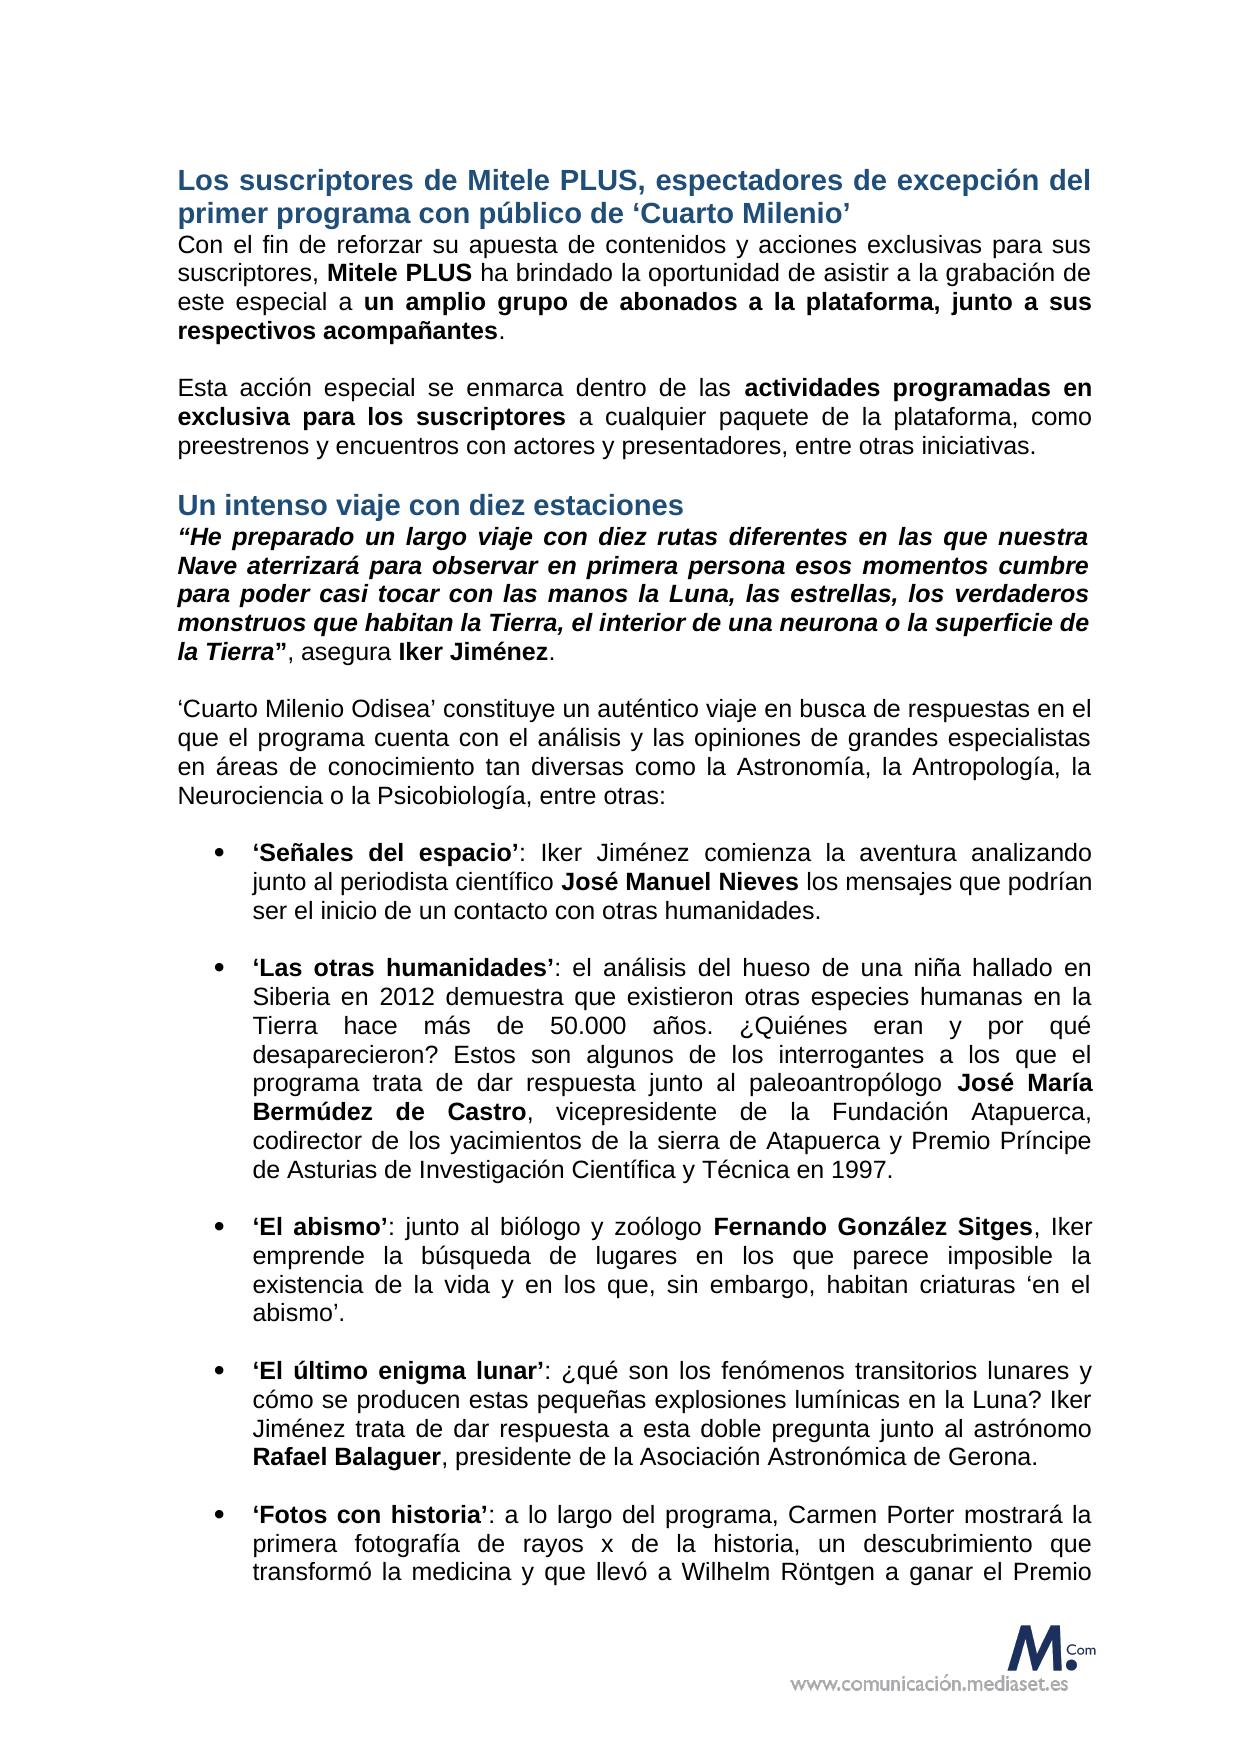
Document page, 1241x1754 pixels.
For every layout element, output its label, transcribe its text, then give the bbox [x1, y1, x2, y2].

list ‘El último enigma lunar’: ¿qué son los fenómenos transitorios lunares y cómo se producen estas pequeñas explosiones lumínicas en la Luna? Iker Jiménez trata de dar respuesta a esta doble pregunta junto al astrónomo Rafael Balaguer, presidente de la Asociación Astronómica de Gerona. [215, 1356, 1093, 1471]
text “He preparado un largo viaje con diez rutas diferentes en las que nuestra Nave aterrizará para observar en primera persona esos momentos cumbre para poder casi tocar con las manos la Luna, las estrellas, los verdaderos monstruos que habitan la Tierra, el interior de una neurona o la superficie de la Tierra”, asegura Iker Jiménez. [177, 522, 1093, 666]
text Los suscriptores de Mitele PLUS, espectadores de excepción del primer programa con público de ‘Cuarto Milenio’ [177, 162, 1093, 229]
list ‘Las otras humanidades’: el análisis del hueso de una niña hallado en Siberia en 2012 demuestra que existieron otras especies humanas en la Tierra hace más de 50.000 años. ¿Quiénes eran y por qué desaparecieron? Estos son algunos de los interrogantes a los que el programa trata de dar respuesta junto al paleoantropólogo José María Bermúdez de Castro, vicepresidente de la Fundación Atapuerca, codirector de los yacimientos de la sierra de Atapuerca y Premio Príncipe de Asturias de Investigación Científica y Técnica en 1997. [215, 953, 1093, 1183]
picture [777, 1602, 1240, 1709]
text Con el fin de reforzar su apuesta de contenidos y acciones exclusivas para sus suscriptores, Mitele PLUS ha brindado la oportunidad de asistir a la grabación de este especial a un amplio grupo de abonados a la plataforma, junto a sus respectivos acompañantes. [177, 229, 1093, 344]
list ‘El abismo’: junto al biólogo y zoólogo Fernando González Sitges, Iker emprende la búsqueda de lugares en los que parece imposible la existencia de la vida y en los que, sin embargo, habitan criaturas ‘en el abismo’. [215, 1212, 1093, 1327]
text Un intenso viaje con diez estaciones [177, 488, 1093, 522]
list ‘Señales del espacio’: Iker Jiménez comienza la aventura analizando junto al periodista científico José Manuel Nieves los mensajes que podrían ser el inicio de un contacto con otras humanidades. [215, 838, 1093, 924]
text ‘Cuarto Milenio Odisea’ constituye un auténtico viaje en busca de respuestas en el que el programa cuenta con el análisis y las opiniones de grandes especialistas en áreas de conocimiento tan diversas como la Astronomía, la Antropología, la Neurociencia o la Psicobiología, entre otras: [177, 694, 1093, 809]
text Esta acción especial se enmarca dentro de las actividades programadas en exclusiva para los suscriptores a cualquier paquete de la plataforma, como preestrenos y encuentros con actores y presentadores, entre otras iniciativas. [177, 373, 1093, 459]
